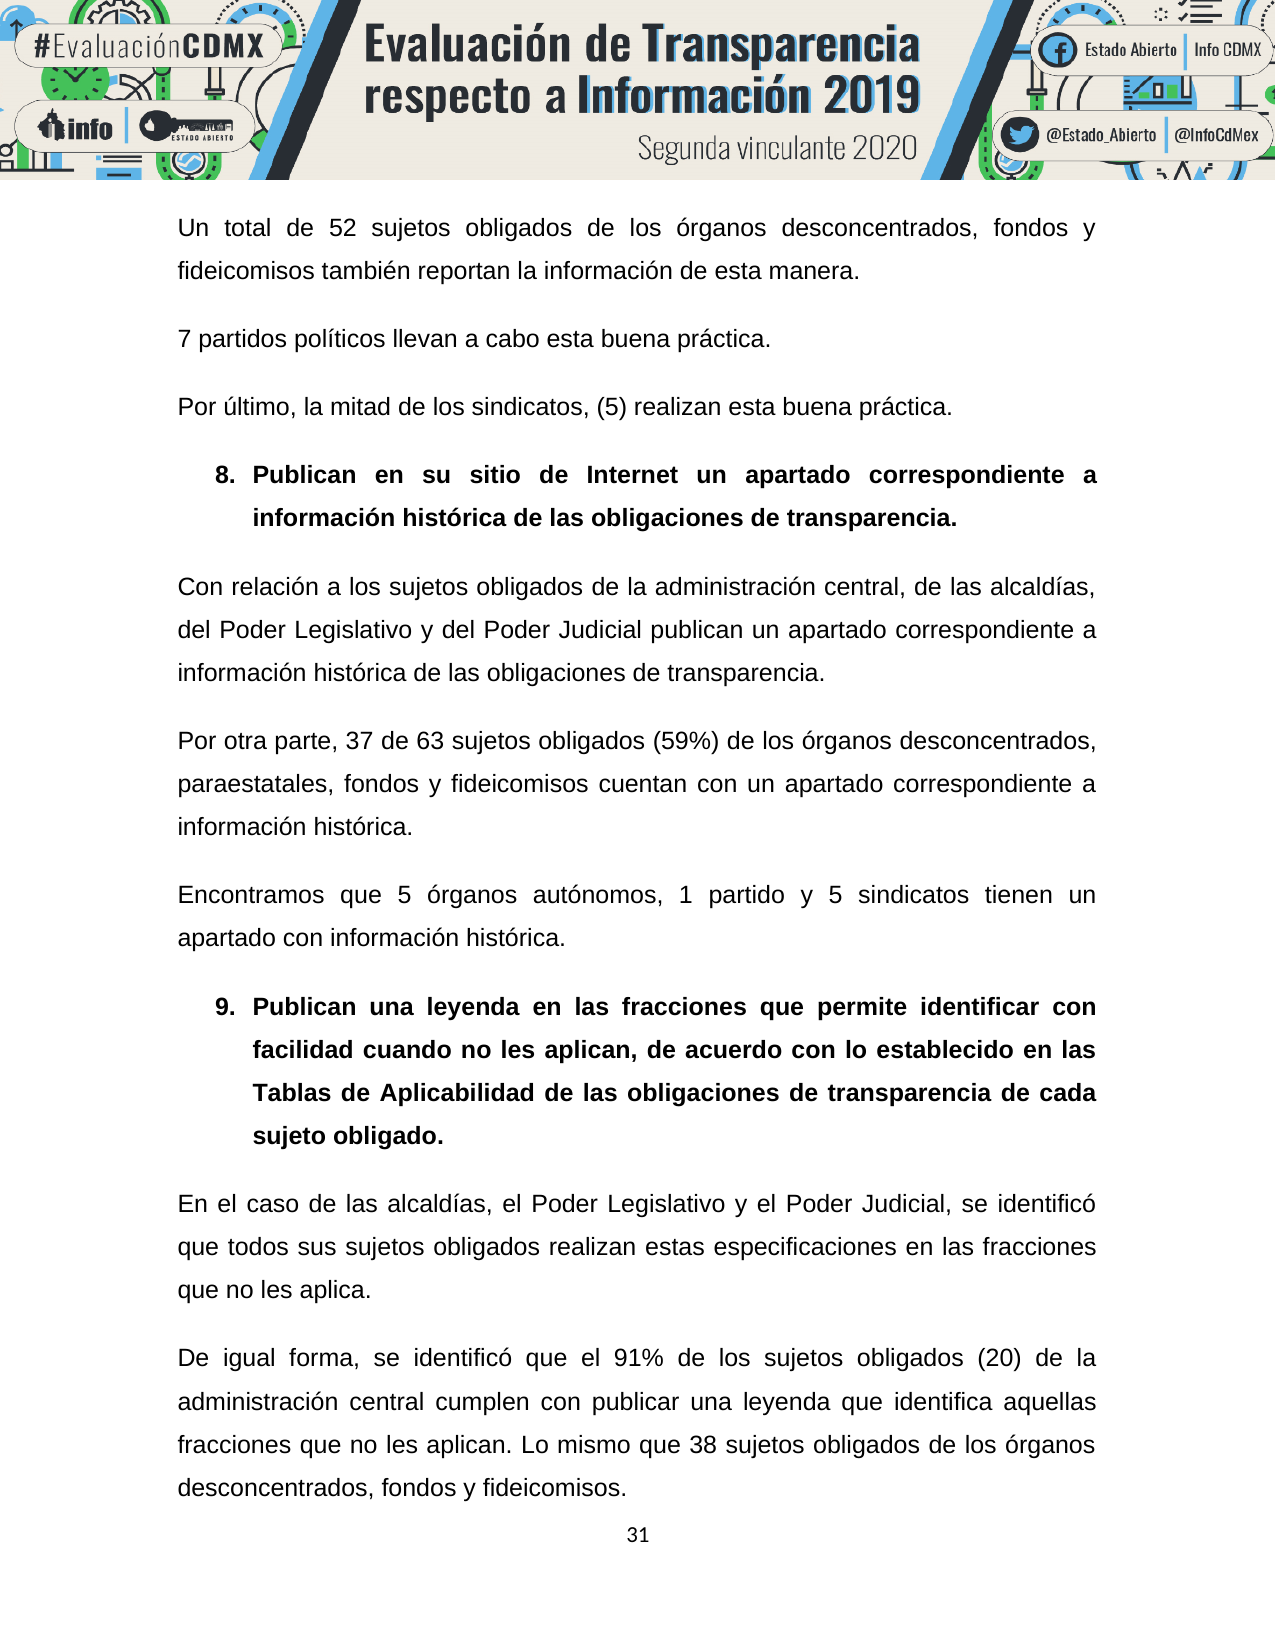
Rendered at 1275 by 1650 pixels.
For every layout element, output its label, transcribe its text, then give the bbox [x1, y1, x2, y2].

list Publican una leyenda en las fracciones que permite identificar con facilidad cuando no les aplican, de acuerdo con lo establecido en las Tablas de Aplicabilidad de las obligaciones de transparencia de cada sujeto obligado. [215, 992, 1098, 1150]
text Con relación a los sujetos obligados de la administración central, de las alcaldías, del Poder Legislativo y del Poder Judicial publican un apartado correspondiente a información histórica de las obligaciones de transparencia. [177, 572, 1098, 687]
text Encontramos que 5 órganos autónomos, 1 partido y 5 sindicatos tienen un apartado con información histórica. [177, 880, 1098, 952]
text En el caso de las alcaldías, el Poder Legislativo y el Poder Judicial, se identificó que todos sus sujetos obligados realizan estas especificaciones en las fracciones que no les aplica. [177, 1189, 1098, 1304]
list Publican en su sitio de Internet un apartado correspondiente a información histórica de las obligaciones de transparencia. [215, 460, 1098, 532]
text Por último, la mitad de los sindicatos, (5) realizan esta buena práctica. [177, 392, 1098, 421]
text Por otra parte, 37 de 63 sujetos obligados (59%) de los órganos desconcentrados, paraestatales, fondos y fideicomisos cuentan con un apartado correspondiente a información histórica. [177, 726, 1098, 841]
text 7 partidos políticos llevan a cabo esta buena práctica. [177, 324, 1098, 353]
picture [0, 0, 1275, 180]
text De igual forma, se identificó que el 91% de los sujetos obligados (20) de la administración central cumplen con publicar una leyenda que identifica aquellas fracciones que no les aplican. Lo mismo que 38 sujetos obligados de los órganos desconcentrados, fondos y fideicomisos. [177, 1343, 1098, 1502]
text Un total de 52 sujetos obligados de los órganos desconcentrados, fondos y fideicomisos también reportan la información de esta manera. [177, 148, 1098, 285]
